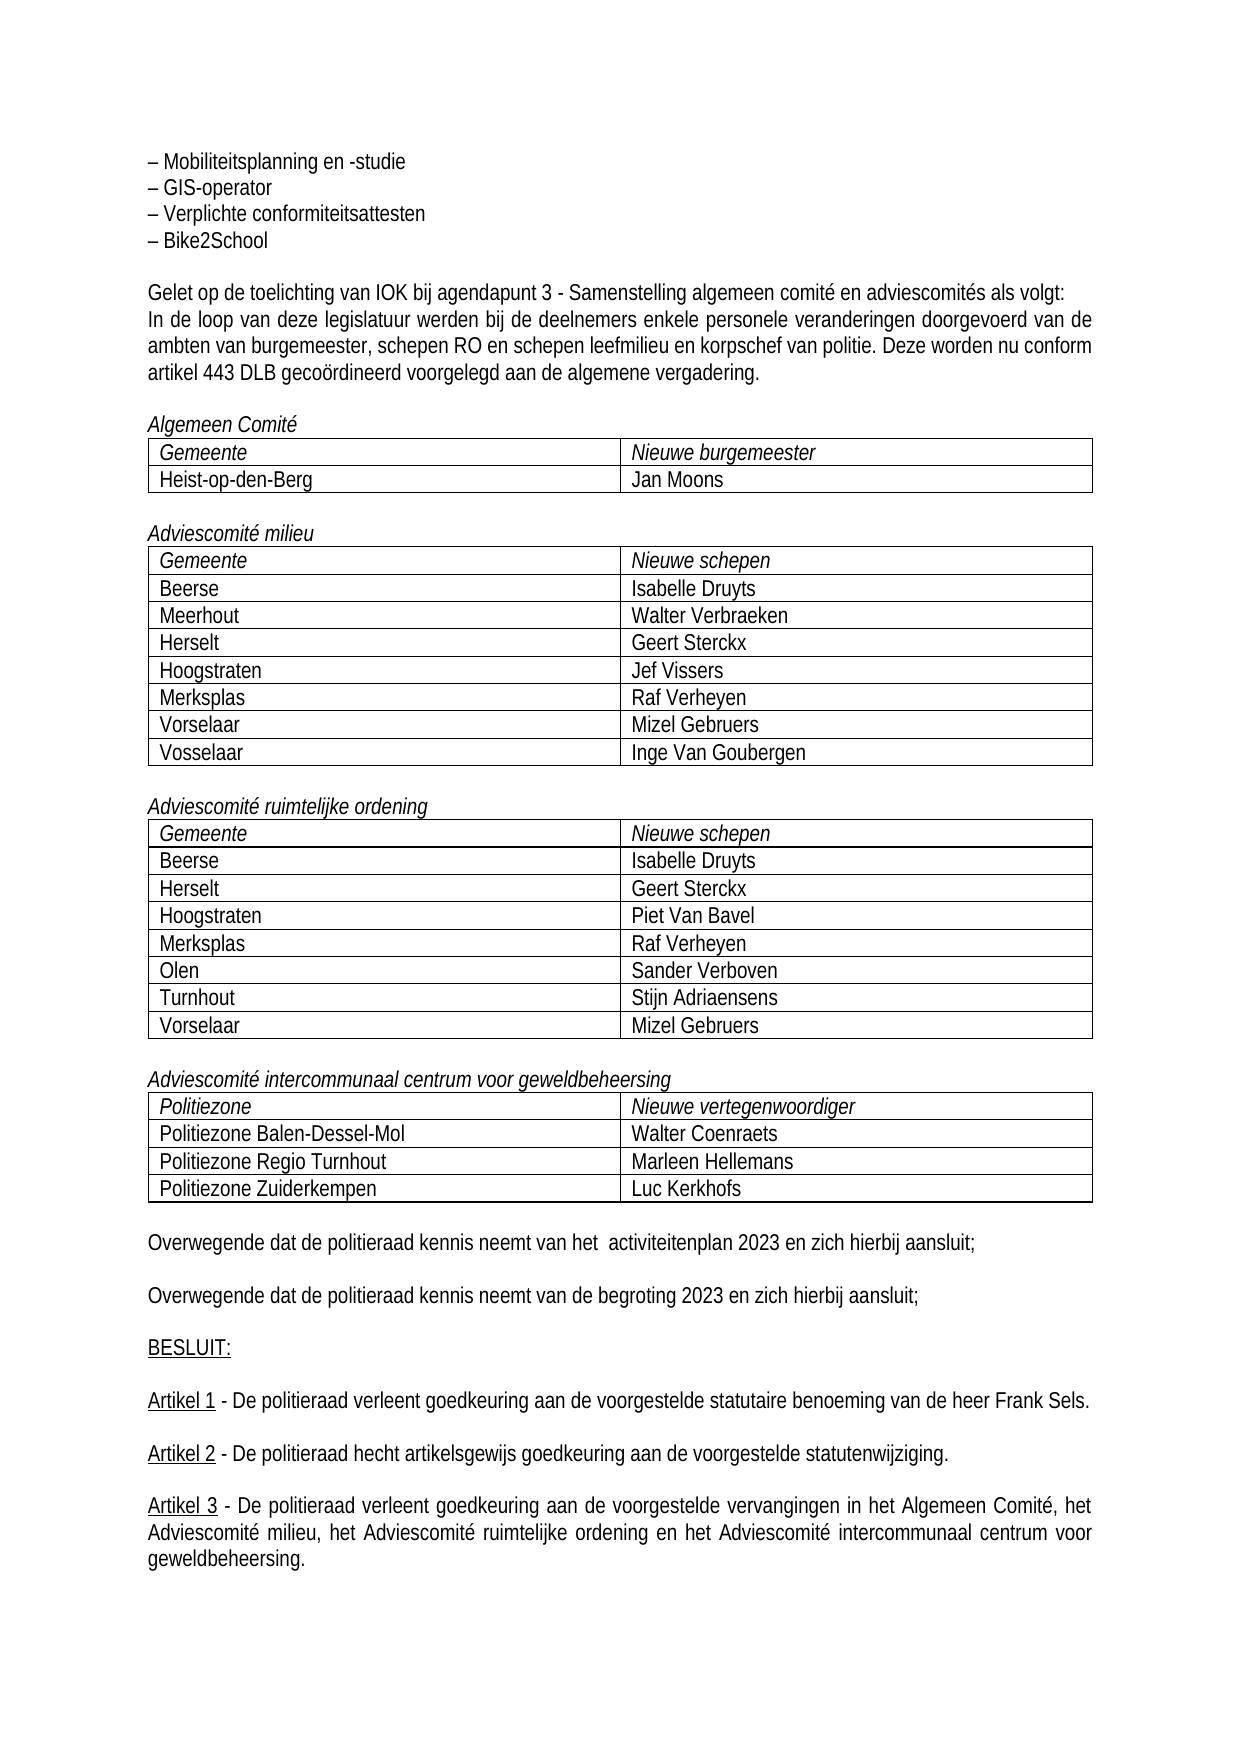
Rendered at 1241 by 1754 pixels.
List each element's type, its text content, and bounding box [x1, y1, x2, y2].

table_cell Geert Sterckx [621, 629, 1092, 656]
table_cell Jan Moons [621, 466, 1092, 492]
table_cell Politiezone Regio Turnhout [149, 1148, 620, 1174]
table_header Nieuwe burgemeester [621, 439, 1092, 465]
table_header Gemeente [149, 547, 620, 573]
text – Verplichte conformiteitsattesten [148, 200, 1093, 227]
table_cell Meerhout [149, 602, 620, 628]
table_cell Vorselaar [149, 1012, 620, 1038]
table_cell Turnhout [149, 984, 620, 1011]
table_cell Beerse [149, 848, 620, 874]
table_header Gemeente [149, 439, 620, 465]
table_cell Mizel Gebruers [621, 711, 1092, 738]
text – Bike2School [148, 227, 1093, 253]
table_cell Raf Verheyen [621, 930, 1092, 956]
table_cell Herselt [149, 629, 620, 656]
text In de loop van deze legislatuur werden bij de deelnemers enkele personele veranderingen doorgevoerd van de ambten van burgemeester, schepen RO en schepen leefmilieu en korpschef van politie. Deze worden nu conform artikel 443 DLB gecoördineerd voorgelegd aan de algemene vergadering. [148, 306, 1093, 385]
table_cell Olen [149, 957, 620, 983]
text Artikel 1 - De politieraad verleent goedkeuring aan de voorgestelde statutaire benoeming van de heer Frank Sels. [148, 1387, 1093, 1413]
table_cell Piet Van Bavel [621, 902, 1092, 928]
table_cell Politiezone Zuiderkempen [149, 1175, 620, 1201]
table_cell Merksplas [149, 930, 620, 956]
text Artikel 3 - De politieraad verleent goedkeuring aan de voorgestelde vervangingen in het Algemeen Comité, het Adviescomité milieu, het Adviescomité ruimtelijke ordening en het Adviescomité intercommunaal centrum voor geweldbeheersing. [148, 1492, 1093, 1571]
table_cell Merksplas [149, 684, 620, 710]
table_cell Inge Van Goubergen [621, 739, 1092, 765]
table_cell Marleen Hellemans [621, 1148, 1092, 1174]
text Adviescomité milieu [148, 520, 1093, 546]
table_cell Luc Kerkhofs [621, 1175, 1092, 1201]
table_header Nieuwe schepen [621, 820, 1092, 846]
table_cell Stijn Adriaensens [621, 984, 1092, 1011]
table_cell Vorselaar [149, 711, 620, 738]
table_header Gemeente [149, 820, 620, 846]
table_cell Mizel Gebruers [621, 1012, 1092, 1038]
table_cell Jef Vissers [621, 657, 1092, 683]
table_header Nieuwe vertegenwoordiger [621, 1093, 1092, 1119]
table_cell Vosselaar [149, 739, 620, 765]
table_cell Politiezone Balen-Dessel-Mol [149, 1120, 620, 1147]
table_cell Walter Verbraeken [621, 602, 1092, 628]
text BESLUIT: [148, 1334, 1093, 1361]
table_header Politiezone [149, 1093, 620, 1119]
text Artikel 2 - De politieraad hecht artikelsgewijs goedkeuring aan de voorgestelde statutenwijziging. [148, 1440, 1093, 1466]
table_cell Isabelle Druyts [621, 848, 1092, 874]
table_cell Hoogstraten [149, 902, 620, 928]
table_cell Sander Verboven [621, 957, 1092, 983]
text Gelet op de toelichting van IOK bij agendapunt 3 - Samenstelling algemeen comité en adviescomités als volgt: [148, 279, 1093, 306]
text – Mobiliteitsplanning en -studie [148, 148, 1093, 174]
text Overwegende dat de politieraad kennis neemt van de begroting 2023 en zich hierbij aansluit; [148, 1282, 1093, 1308]
text Algemeen Comité [148, 411, 1093, 437]
text Adviescomité intercommunaal centrum voor geweldbeheersing [148, 1066, 1093, 1092]
table_cell Isabelle Druyts [621, 575, 1092, 601]
text Overwegende dat de politieraad kennis neemt van het activiteitenplan 2023 en zich hierbij aansluit; [148, 1229, 1093, 1255]
text Adviescomité ruimtelijke ordening [148, 793, 1093, 819]
text – GIS-operator [148, 174, 1093, 200]
table_cell Herselt [149, 875, 620, 901]
table_header Nieuwe schepen [621, 547, 1092, 573]
table_cell Walter Coenraets [621, 1120, 1092, 1147]
table_cell Raf Verheyen [621, 684, 1092, 710]
table_cell Beerse [149, 575, 620, 601]
table_cell Geert Sterckx [621, 875, 1092, 901]
table_cell Heist-op-den-Berg [149, 466, 620, 492]
table_cell Hoogstraten [149, 657, 620, 683]
